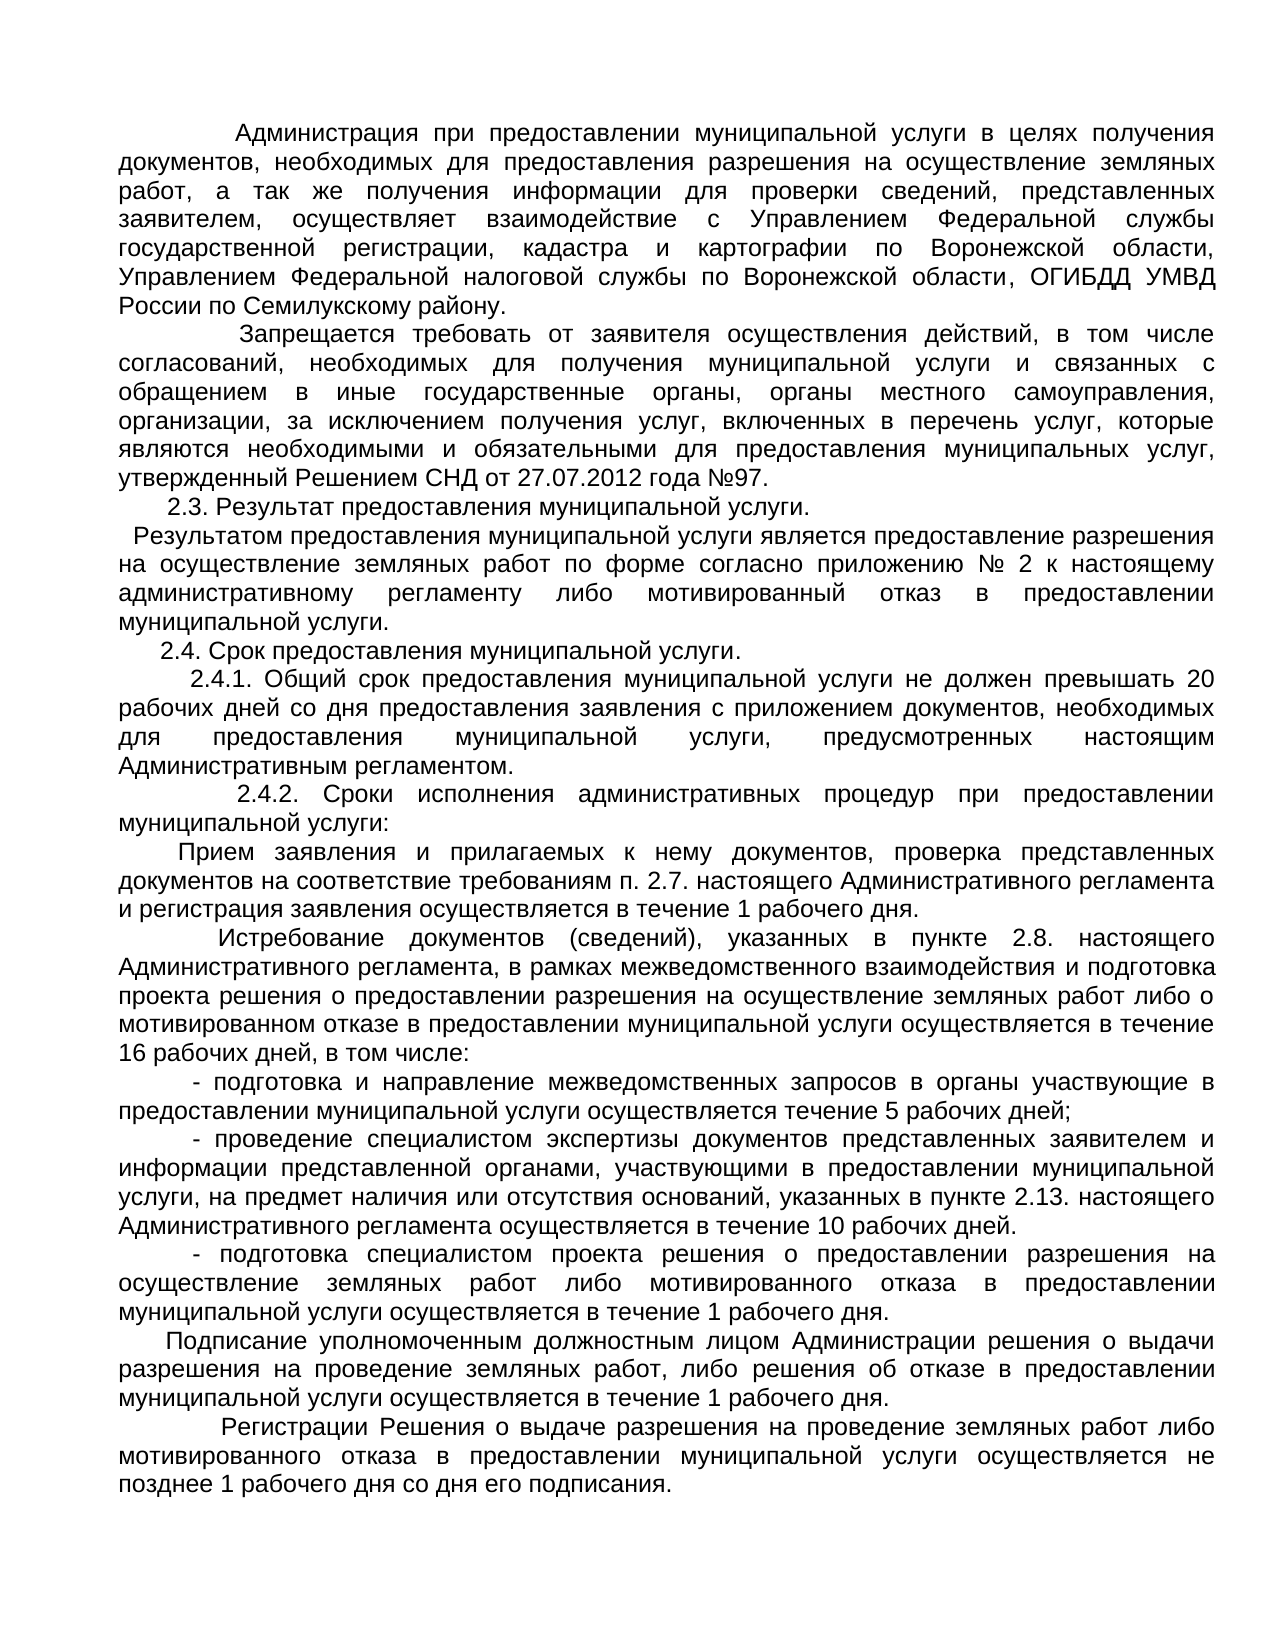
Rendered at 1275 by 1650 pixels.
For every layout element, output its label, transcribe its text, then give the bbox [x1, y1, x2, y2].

text - проведение специалистом экспертизы документов представленных заявителем и информации представленной органами, участвующими в предоставлении муниципальной услуги, на предмет наличия или отсутствия оснований, указанных в пункте 2.13. настоящего Административного регламента осуществляется в течение 10 рабочих дней. [118, 1124, 1216, 1239]
text Запрещается требовать от заявителя осуществления действий, в том числе согласований, необходимых для получения муниципальной услуги и связанных с обращением в иные государственные органы, органы местного самоуправления, организации, за исключением получения услуг, включенных в перечень услуг, которые являются необходимыми и обязательными для предоставления муниципальных услуг, утвержденный Решением СНД от 27.07.2012 года №97. [118, 319, 1216, 492]
text Истребование документов (сведений), указанных в пункте 2.8. настоящего Административного регламента, в рамках межведомственного взаимодействия и подготовка проекта решения о предоставлении разрешения на осуществление земляных работ либо о мотивированном отказе в предоставлении муниципальной услуги осуществляется в течение 16 рабочих дней, в том числе: [118, 923, 1216, 1067]
text - подготовка специалистом проекта решения о предоставлении разрешения на осуществление земляных работ либо мотивированного отказа в предоставлении муниципальной услуги осуществляется в течение 1 рабочего дня. [118, 1239, 1216, 1326]
text Подписание уполномоченным должностным лицом Администрации решения о выдачи разрешения на проведение земляных работ, либо решения об отказе в предоставлении муниципальной услуги осуществляется в течение 1 рабочего дня. [118, 1326, 1216, 1412]
text Прием заявления и прилагаемых к нему документов, проверка представленных документов на соответствие требованиям п. 2.7. настоящего Административного регламента и регистрация заявления осуществляется в течение 1 рабочего дня. [118, 837, 1216, 923]
text 2.3. Результат предоставления муниципальной услуги. [118, 492, 1216, 521]
text - подготовка и направление межведомственных запросов в органы участвующие в предоставлении муниципальной услуги осуществляется течение 5 рабочих дней; [118, 1067, 1216, 1124]
text Регистрации Решения о выдаче разрешения на проведение земляных работ либо мотивированного отказа в предоставлении муниципальной услуги осуществляется не позднее 1 рабочего дня со дня его подписания. [118, 1412, 1216, 1498]
text 2.4.2. Сроки исполнения административных процедур при предоставлении муниципальной услуги: [118, 779, 1216, 837]
text 2.4. Срок предоставления муниципальной услуги. [118, 636, 1216, 664]
text 2.4.1. Общий срок предоставления муниципальной услуги не должен превышать 20 рабочих дней со дня предоставления заявления с приложением документов, необходимых для предоставления муниципальной услуги, предусмотренных настоящим Административным регламентом. [118, 664, 1216, 779]
text Результатом предоставления муниципальной услуги является предоставление разрешения на осуществление земляных работ по форме согласно приложению № 2 к настоящему административному регламенту либо мотивированный отказ в предоставлении муниципальной услуги. [118, 521, 1216, 636]
text Администрация при предоставлении муниципальной услуги в целях получения документов, необходимых для предоставления разрешения на осуществление земляных работ, а так же получения информации для проверки сведений, представленных заявителем, осуществляет взаимодействие с Управлением Федеральной службы государственной регистрации, кадастра и картографии по Воронежской области, Управлением Федеральной налоговой службы по Воронежской области, ОГИБДД УМВД России по Семилукскому району. [118, 118, 1216, 319]
